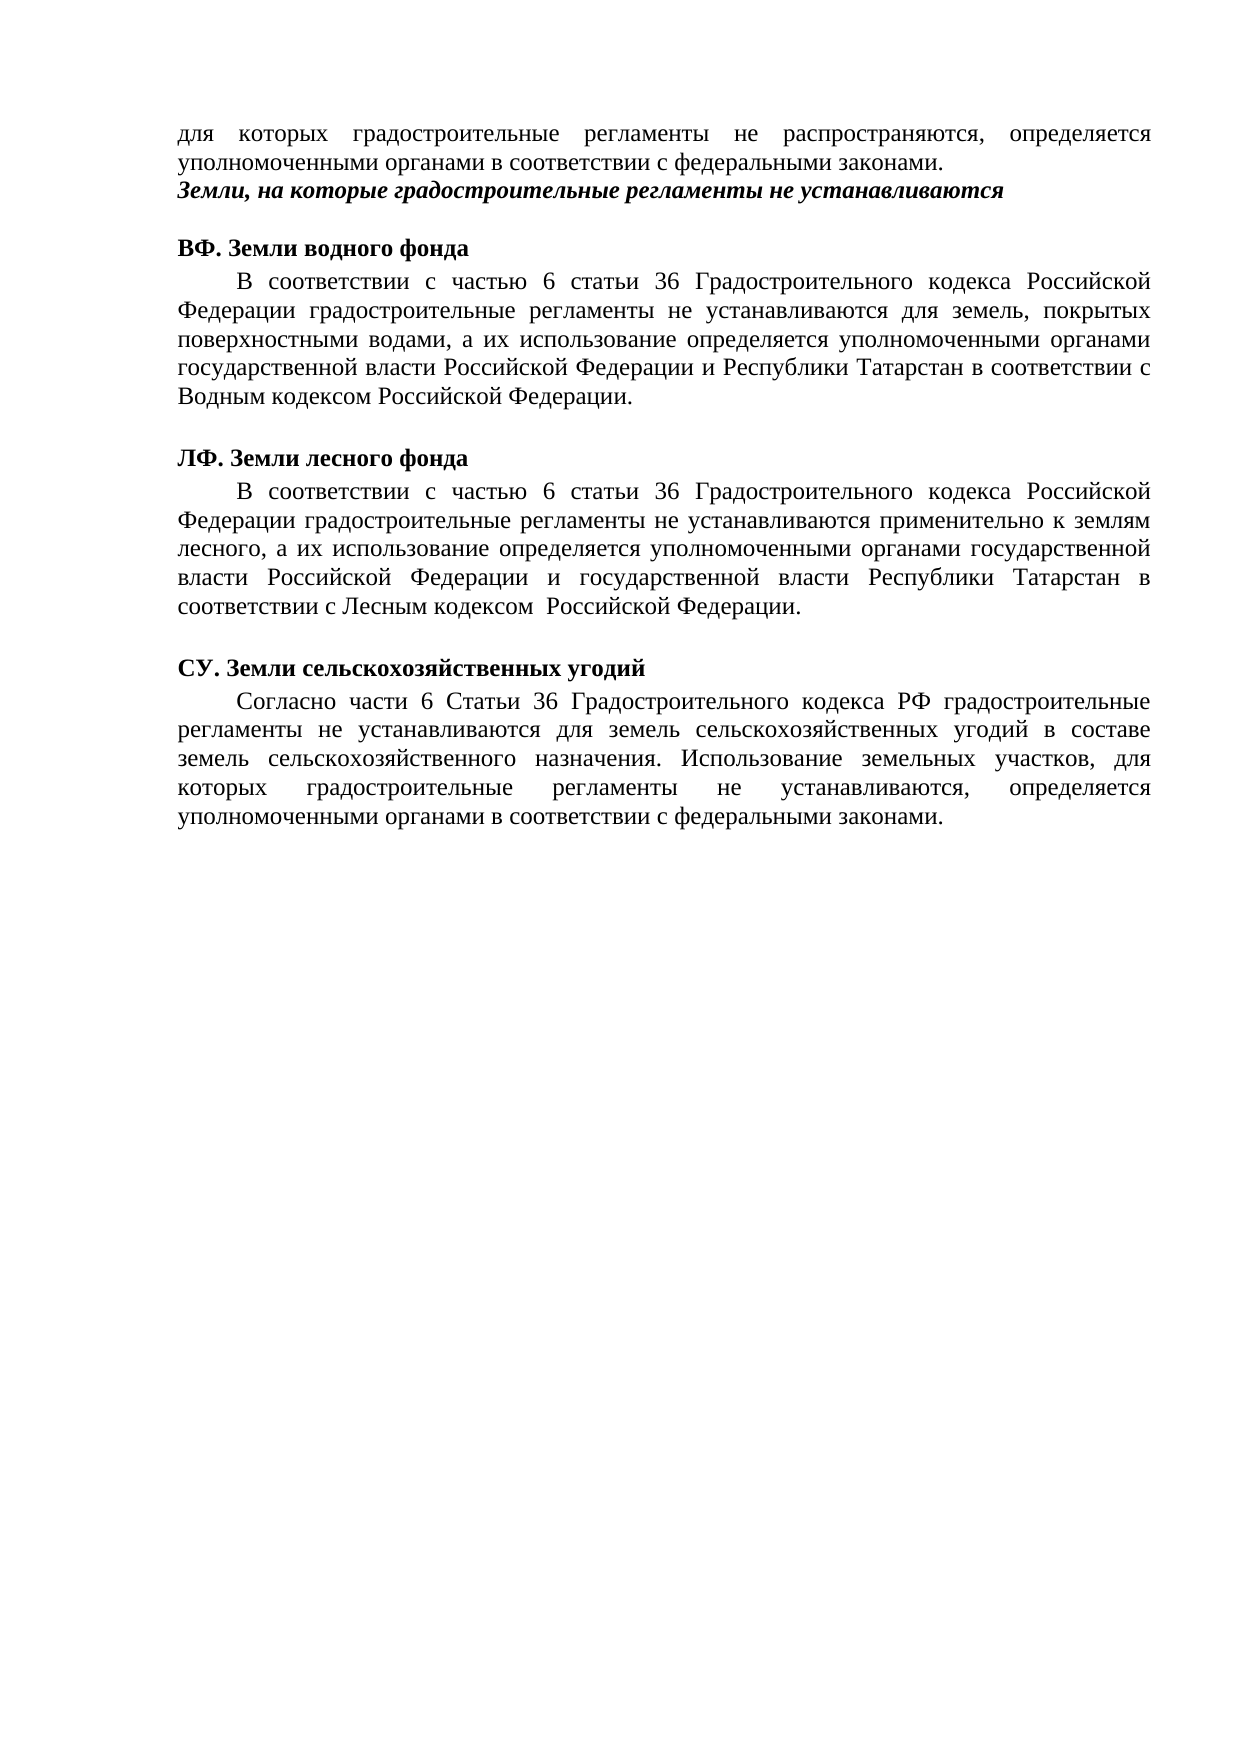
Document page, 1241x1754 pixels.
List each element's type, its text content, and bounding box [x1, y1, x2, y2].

text ЛФ. Земли лесного фонда [177, 443, 1152, 472]
text Согласно части 6 Статьи 36 Градостроительного кодекса РФ градостроительные регламенты не устанавливаются для земель сельскохозяйственных угодий в составе земель сельскохозяйственного назначения. Использование земельных участков, для которых градостроительные регламенты не устанавливаются, определяется уполномоченными органами в соответствии с федеральными законами. [177, 686, 1152, 829]
text В соответствии с частью 6 статьи 36 Градостроительного кодекса Российской Федерации градостроительные регламенты не устанавливаются применительно к землям лесного, а их использование определяется уполномоченными органами государственной власти Российской Федерации и государственной власти Республики Татарстан в соответствии с Лесным кодексом Российской Федерации. [177, 476, 1152, 620]
text ВФ. Земли водного фонда [177, 233, 1152, 262]
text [177, 118, 1152, 176]
text Земли, на которые градостроительные регламенты не устанавливаются [177, 176, 1152, 204]
text В соответствии с частью 6 статьи 36 Градостроительного кодекса Российской Федерации градостроительные регламенты не устанавливаются для земель, покрытых поверхностными водами, а их использование определяется уполномоченными органами государственной власти Российской Федерации и Республики Татарстан в соответствии с Водным кодексом Российской Федерации. [177, 266, 1152, 410]
text СУ. Земли сельскохозяйственных угодий [177, 653, 1152, 681]
